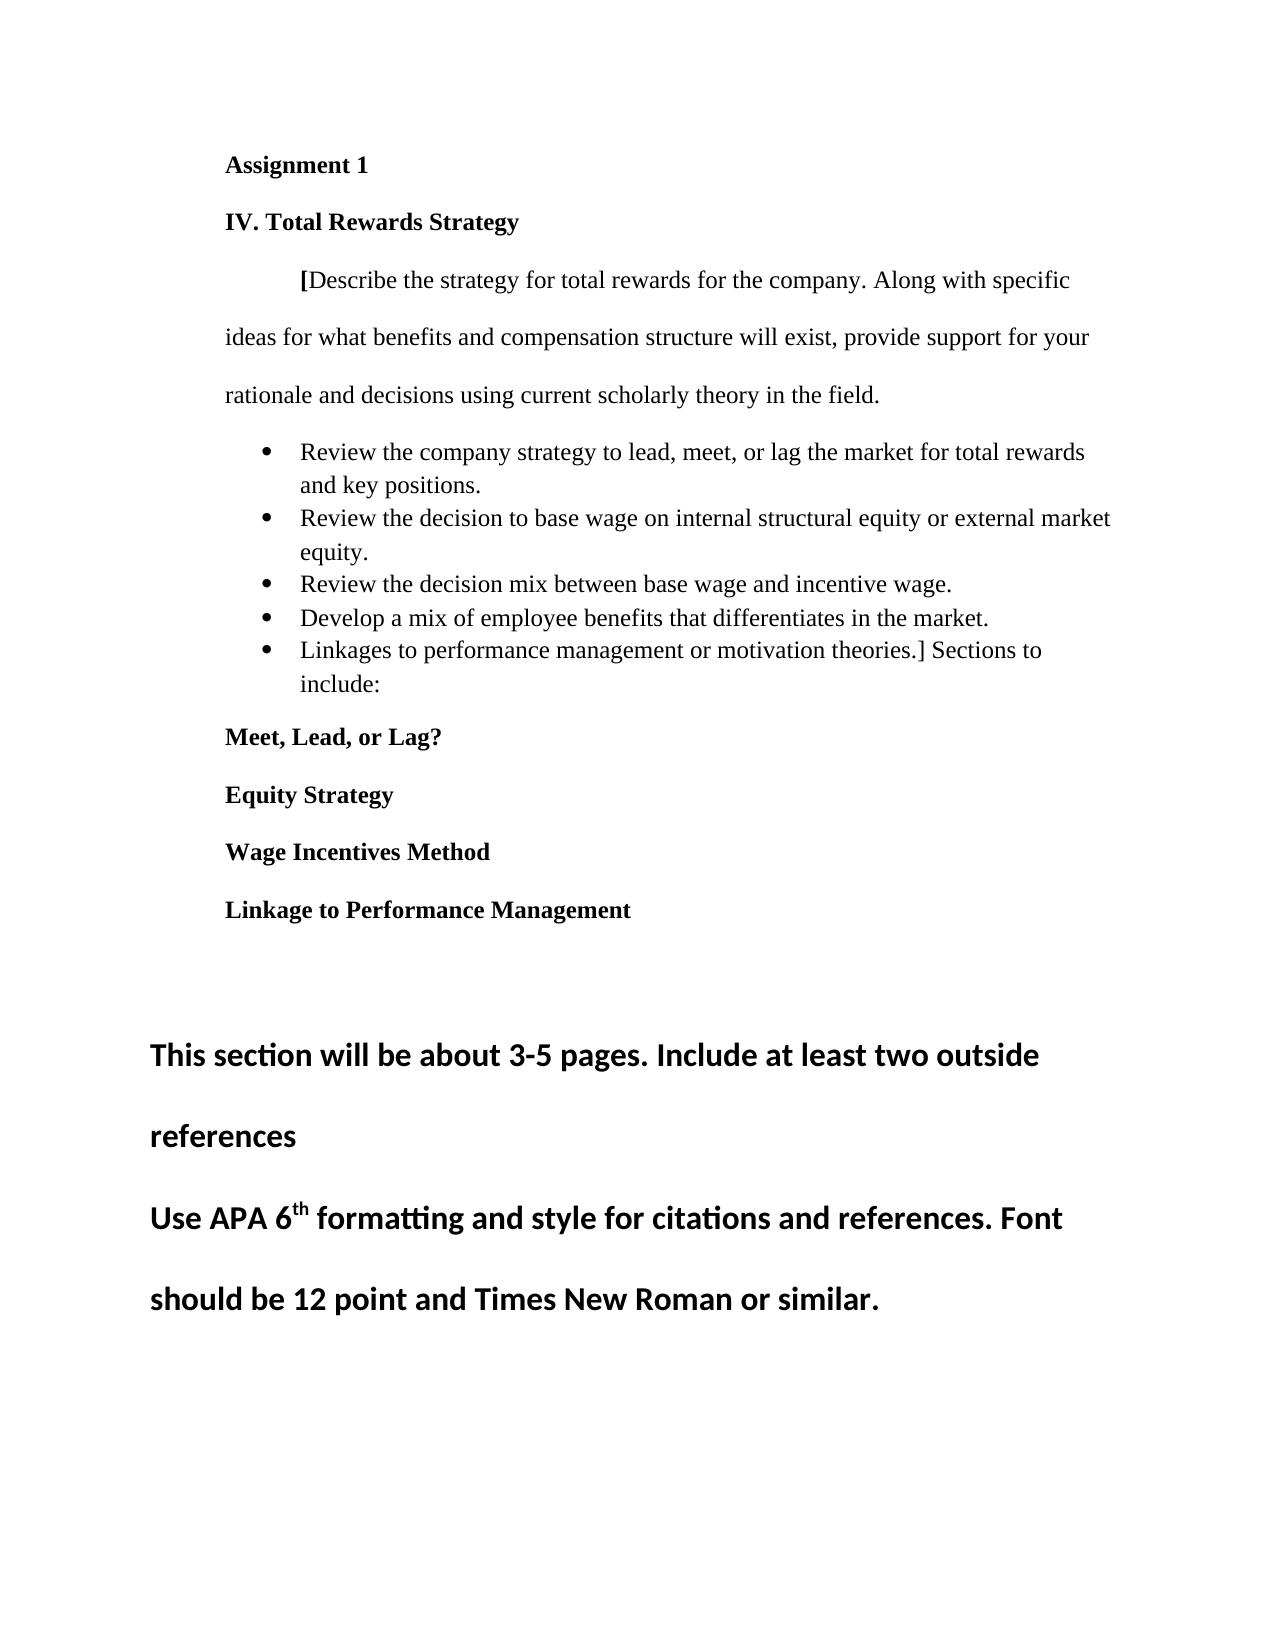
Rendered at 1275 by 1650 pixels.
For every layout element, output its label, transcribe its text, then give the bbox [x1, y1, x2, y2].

text Use APA 6th formatting and style for citations and references. Font should be 12 point and Times New Roman or similar. [150, 1197, 1125, 1319]
text Linkage to Performance Management [150, 895, 1125, 924]
text IV. Total Rewards Strategy [150, 207, 1125, 236]
list Review the company strategy to lead, meet, or lag the market for total rewards and key positions. [262, 437, 1125, 499]
list Review the decision to base wage on internal structural equity or external market equity. [262, 503, 1125, 565]
text This section will be about 3-5 pages. Include at least two outside references [150, 1034, 1125, 1156]
text Wage Incentives Method [150, 837, 1125, 866]
list Review the decision mix between base wage and incentive wage. [262, 569, 1125, 598]
text Equity Strategy [150, 780, 1125, 809]
text Assignment 1 [150, 150, 1125, 179]
list Develop a mix of employee benefits that differentiates in the market. [262, 603, 1125, 631]
text Meet, Lead, or Lag? [150, 722, 1125, 751]
list Linkages to performance management or motivation theories.] Sections to include: [262, 636, 1125, 697]
text [Describe the strategy for total rewards for the company. Along with specific ideas for what benefits and compensation structure will exist, provide support for your rationale and decisions using current scholarly theory in the field. [225, 265, 1125, 409]
